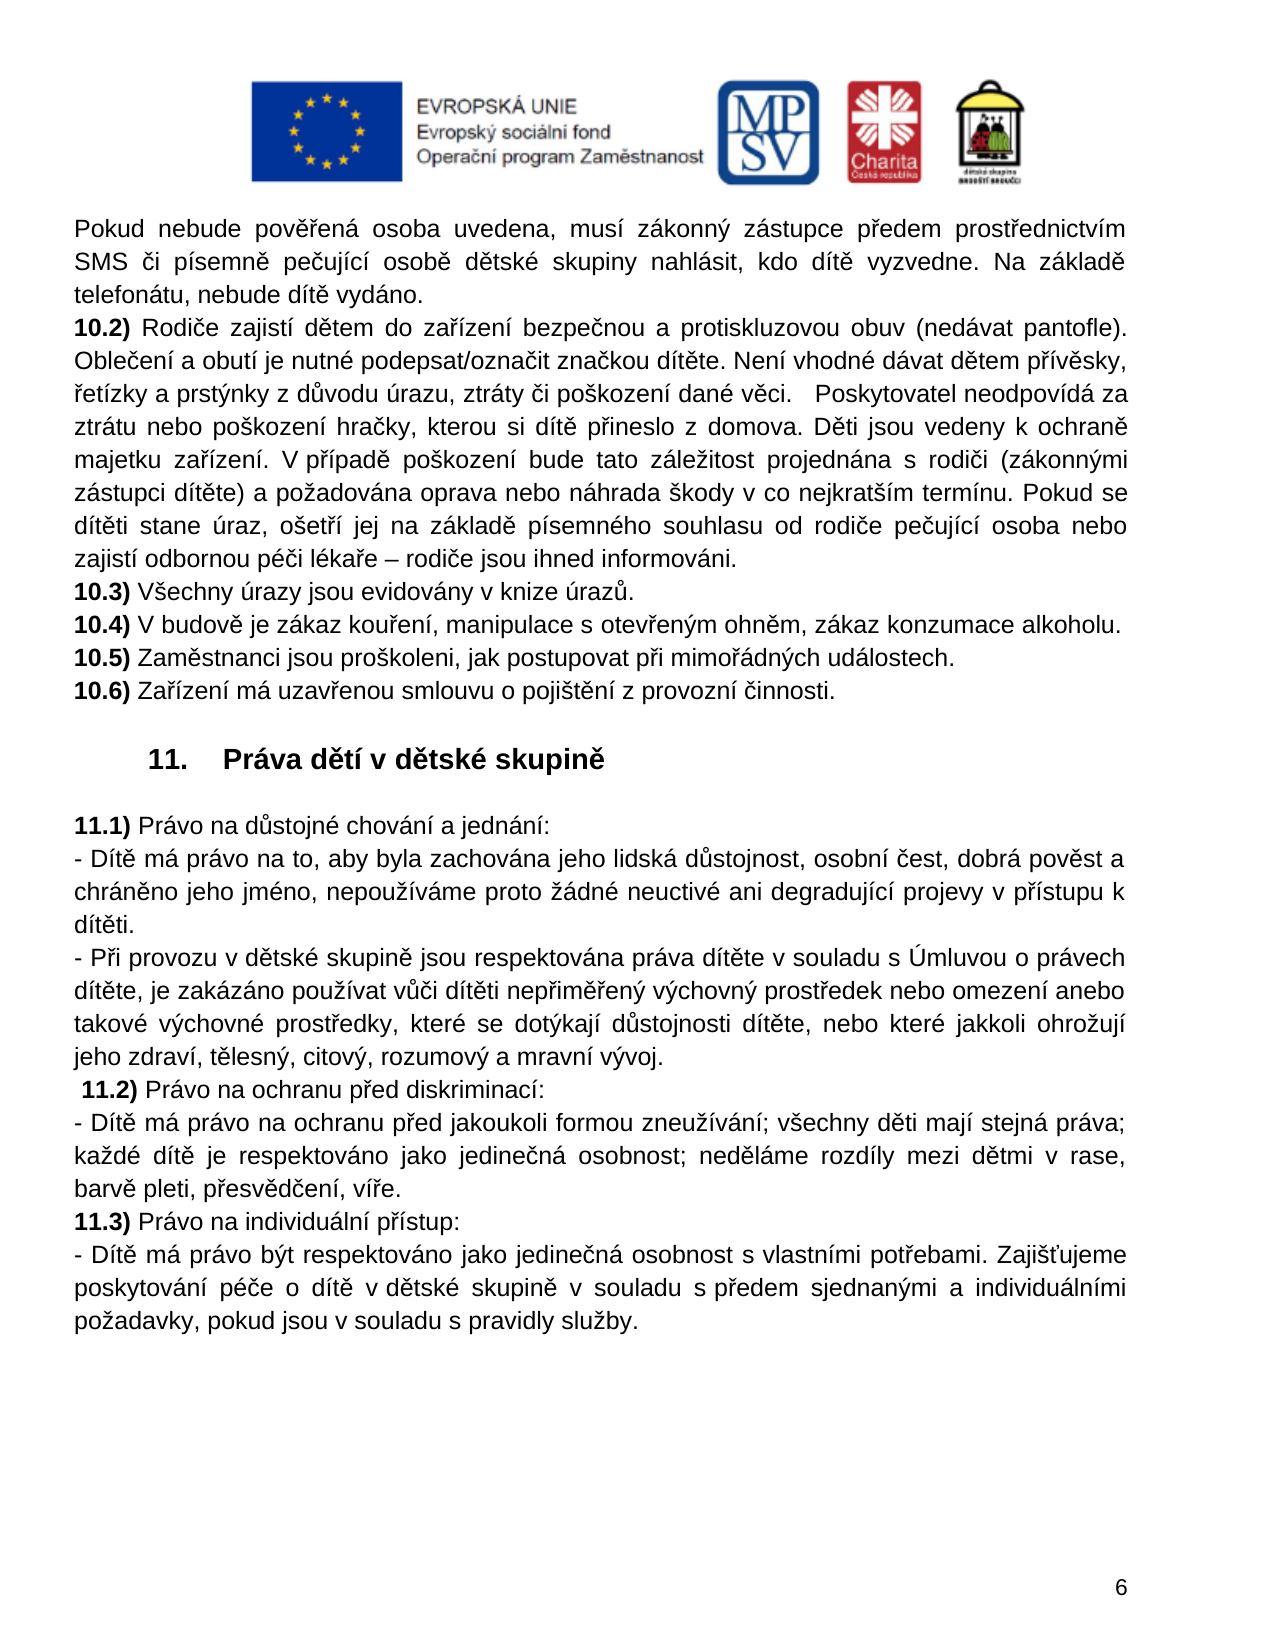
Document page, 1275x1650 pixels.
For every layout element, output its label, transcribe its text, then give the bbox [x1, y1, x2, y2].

list Práva dětí v dětské skupině [148, 742, 1127, 776]
picture [246, 64, 1029, 199]
text - Dítě má právo na to, aby byla zachována jeho lidská důstojnost, osobní čest, dobrá pověst a chráněno jeho jméno, nepoužíváme proto žádné neuctivé ani degradující projevy v přístupu k dítěti. [74, 844, 1127, 938]
text 10.6) Zařízení má uzavřenou smlouvu o pojištění z provozní činnosti. [74, 676, 1127, 705]
text 11.3) Právo na individuální přístup: [74, 1207, 1127, 1236]
text 11.1) Právo na důstojné chování a jednání: [74, 811, 1127, 839]
text - Dítě má právo na ochranu před jakoukoli formou zneužívání; všechny děti mají stejná práva; každé dítě je respektováno jako jedinečná osobnost; neděláme rozdíly mezi dětmi v rase, barvě pleti, přesvědčení, víře. [74, 1108, 1127, 1203]
text - Při provozu v dětské skupině jsou respektována práva dítěte v souladu s Úmluvou o právech dítěte, je zakázáno používat vůči dítěti nepřiměřený výchovný prostředek nebo omezení anebo takové výchovné prostředky, které se dotýkají důstojnosti dítěte, nebo které jakkoli ohrožují jeho zdraví, tělesný, citový, rozumový a mravní vývoj. [74, 943, 1127, 1071]
text - Dítě má právo být respektováno jako jedinečná osobnost s vlastními potřebami. Zajišťujeme poskytování péče o dítě v dětské skupině v souladu s předem sjednanými a individuálními požadavky, pokud jsou v souladu s pravidly služby. [74, 1240, 1127, 1335]
text 10.5) Zaměstnanci jsou proškoleni, jak postupovat při mimořádných událostech. [74, 643, 1127, 672]
text 10.3) Všechny úrazy jsou evidovány v knize úrazů. [74, 577, 1130, 606]
text 11.2) Právo na ochranu před diskriminací: [74, 1075, 1127, 1104]
text 10.2) Rodiče zajistí dětem do zařízení bezpečnou a protiskluzovou obuv (nedávat pantofle). Oblečení a obutí je nutné podepsat/označit značkou dítěte. Není vhodné dávat dětem přívěsky, řetízky a prstýnky z důvodu úrazu, ztráty či poškození dané věci. Poskytovatel neodpovídá za ztrátu nebo poškození hračky, kterou si dítě přineslo z domova. Děti jsou vedeny k ochraně majetku zařízení. V případě poškození bude tato záležitost projednána s rodiči (zákonnými zástupci dítěte) a požadována oprava nebo náhrada škody v co nejkratším termínu. Pokud se dítěti stane úraz, ošetří jej na základě písemného souhlasu od rodiče pečující osoba nebo zajistí odbornou péči lékaře – rodiče jsou ihned informováni. [74, 313, 1130, 573]
text 10.4) V budově je zákaz kouření, manipulace s otevřeným ohněm, zákaz konzumace alkoholu. [74, 610, 1127, 639]
text Pokud nebude pověřená osoba uvedena, musí zákonný zástupce předem prostřednictvím SMS či písemně pečující osobě dětské skupiny nahlásit, kdo dítě vyzvedne. Na základě telefonátu, nebude dítě vydáno. [74, 214, 1127, 308]
